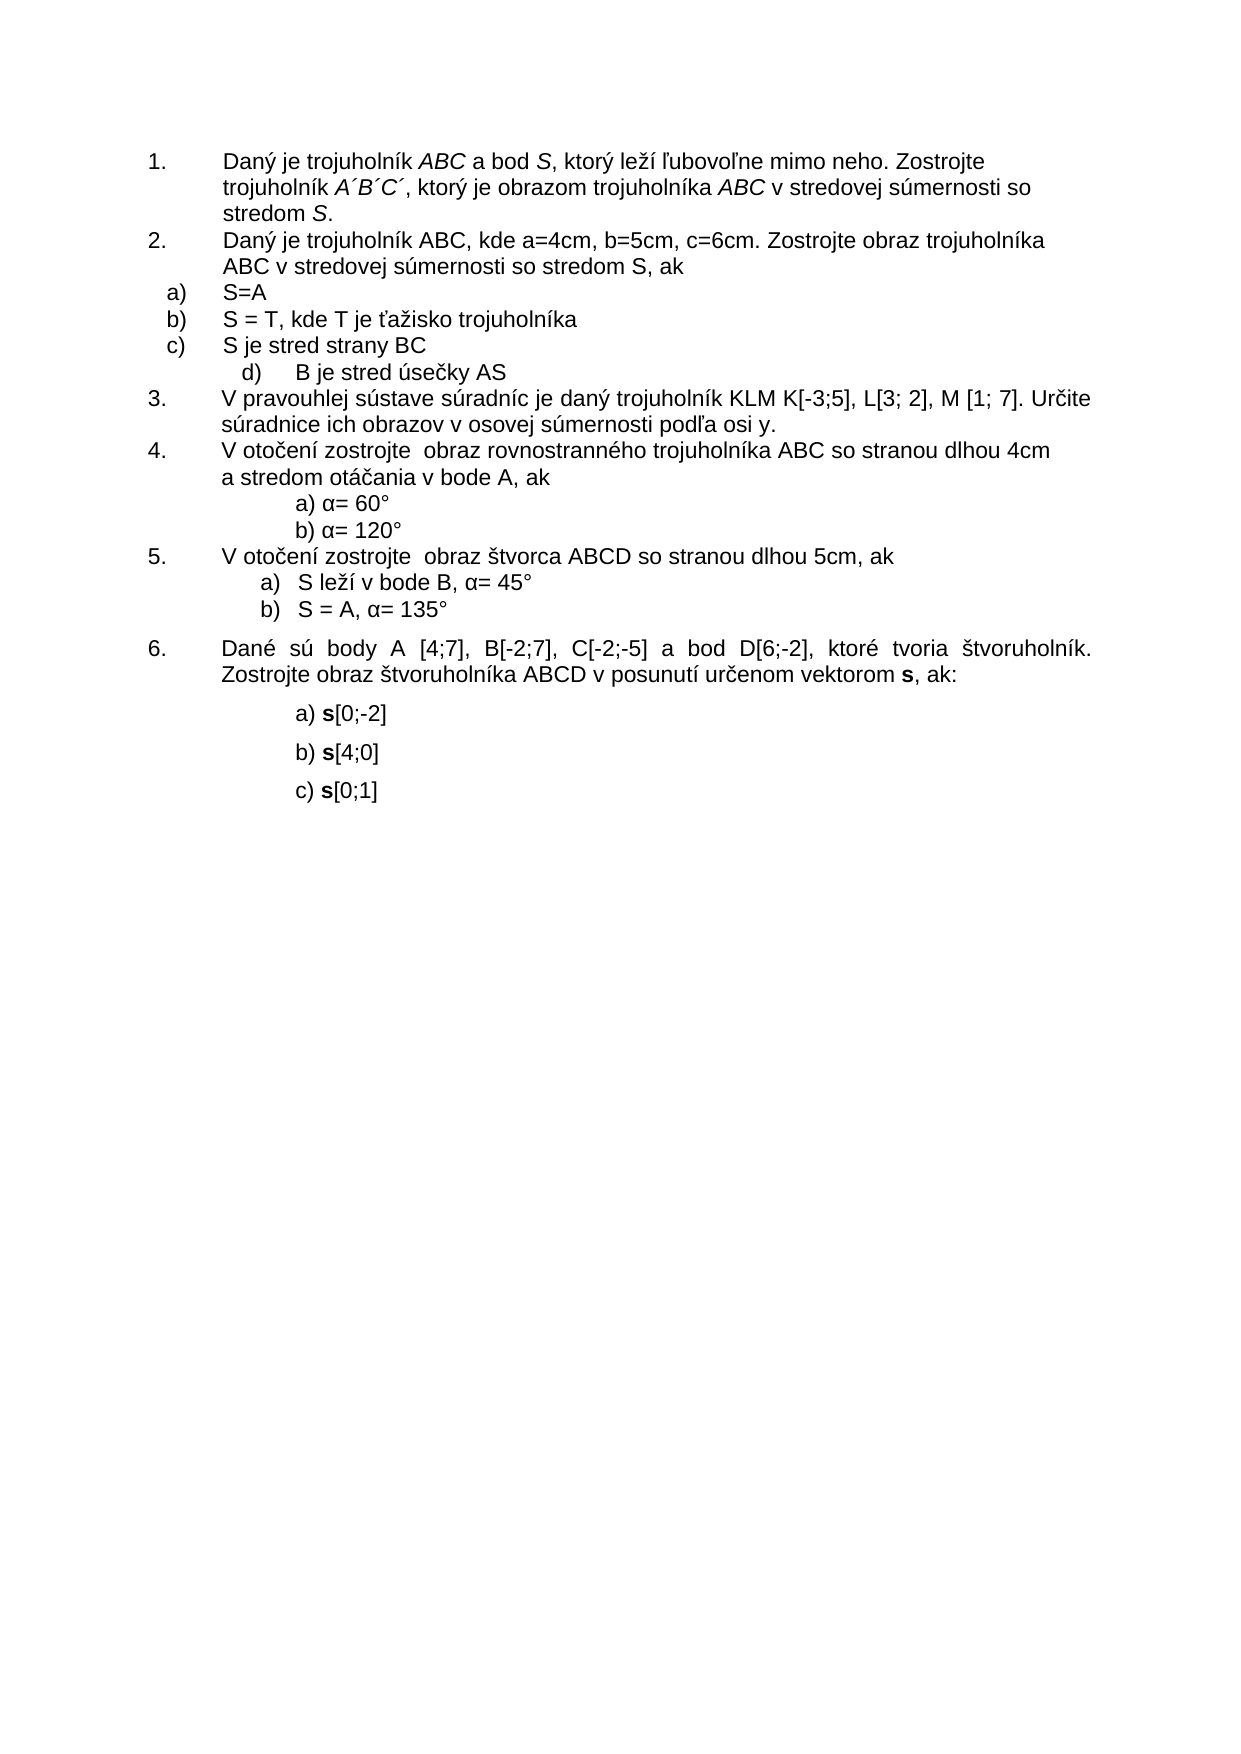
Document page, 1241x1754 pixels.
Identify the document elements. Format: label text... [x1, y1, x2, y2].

text 6. Dané sú body A [4;7], B[-2;7], C[-2;-5] a bod D[6;-2], ktoré tvoria štvoruholník. Zostrojte obraz štvoruholníka ABCD v posunutí určenom vektorom s, ak: [148, 634, 1093, 687]
list S = T, kde T je ťažisko trojuholníka [148, 306, 1093, 332]
list Daný je trojuholník ABC, kde a=4cm, b=5cm, c=6cm. Zostrojte obraz trojuholníka ABC v stredovej súmernosti so stredom S, ak [148, 227, 1093, 279]
list Daný je trojuholník ABC a bod S, ktorý leží ľubovoľne mimo neho. Zostrojte trojuholník A´B´C´, ktorý je obrazom trojuholníka ABC v stredovej súmernosti so stredom S. [148, 148, 1093, 227]
text b) α= 120° [294, 517, 1093, 543]
text b) s[4;0] [221, 738, 1093, 765]
text a) s[0;-2] [221, 700, 1093, 726]
text 5. V otočení zostrojte obraz štvorca ABCD so stranou dlhou 5cm, ak [148, 543, 1093, 569]
list S je stred strany BC [148, 332, 1093, 358]
text c) s[0;1] [221, 777, 1093, 804]
text 4. V otočení zostrojte obraz rovnostranného trojuholníka ABC so stranou dlhou 4cm a stredom otáčania v bode A, ak [148, 437, 1093, 490]
list S = A, α= 135° [260, 596, 1093, 622]
text a) α= 60° [295, 490, 1093, 517]
list S=A [148, 279, 1093, 306]
text d) B je stred úsečky AS [168, 358, 1093, 385]
list S leží v bode B, α= 45° [260, 569, 1093, 596]
text 3. V pravouhlej sústave súradníc je daný trojuholník KLM K[-3;5], L[3; 2], M [1; 7]. Určite súradnice ich obrazov v osovej súmernosti podľa osi y. [148, 385, 1093, 437]
